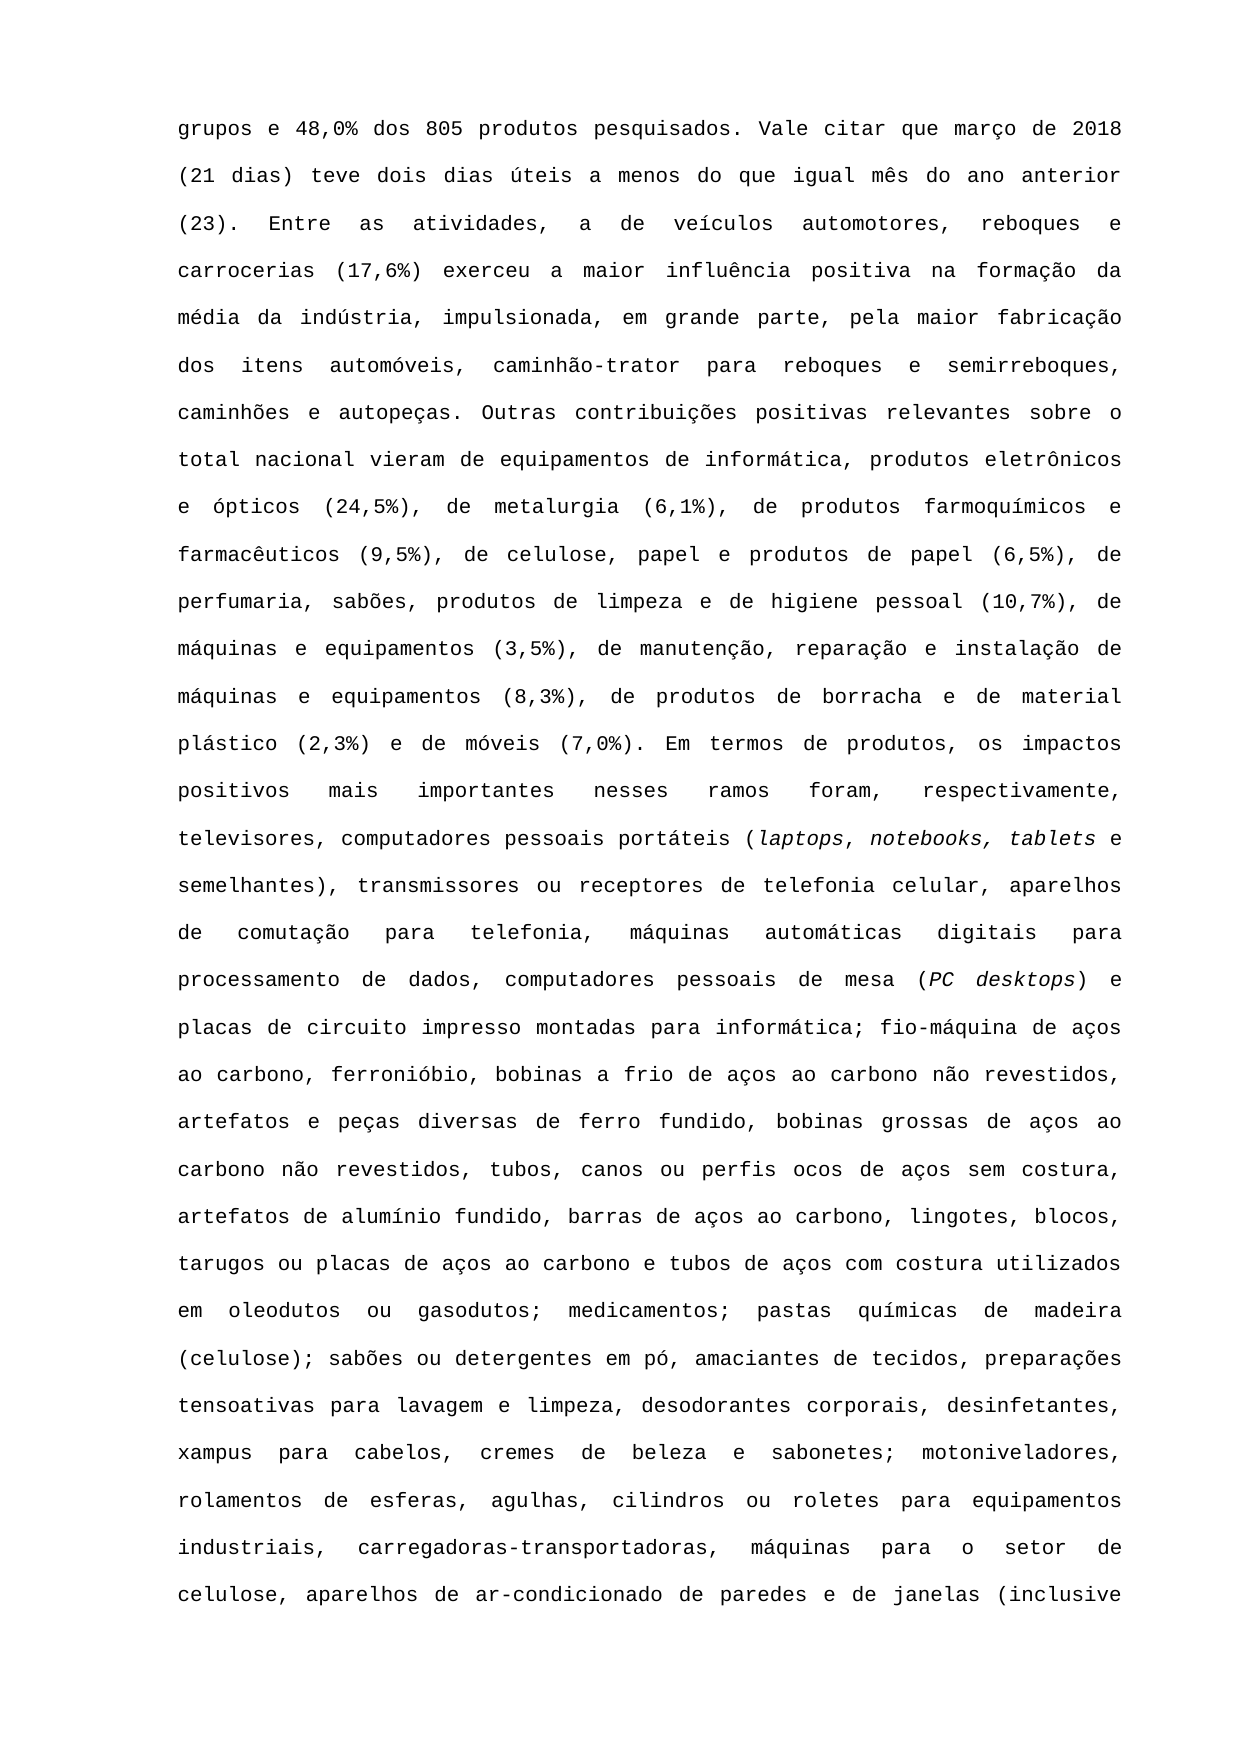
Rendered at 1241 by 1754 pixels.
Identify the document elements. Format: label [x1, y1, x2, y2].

text [177, 118, 1122, 1608]
